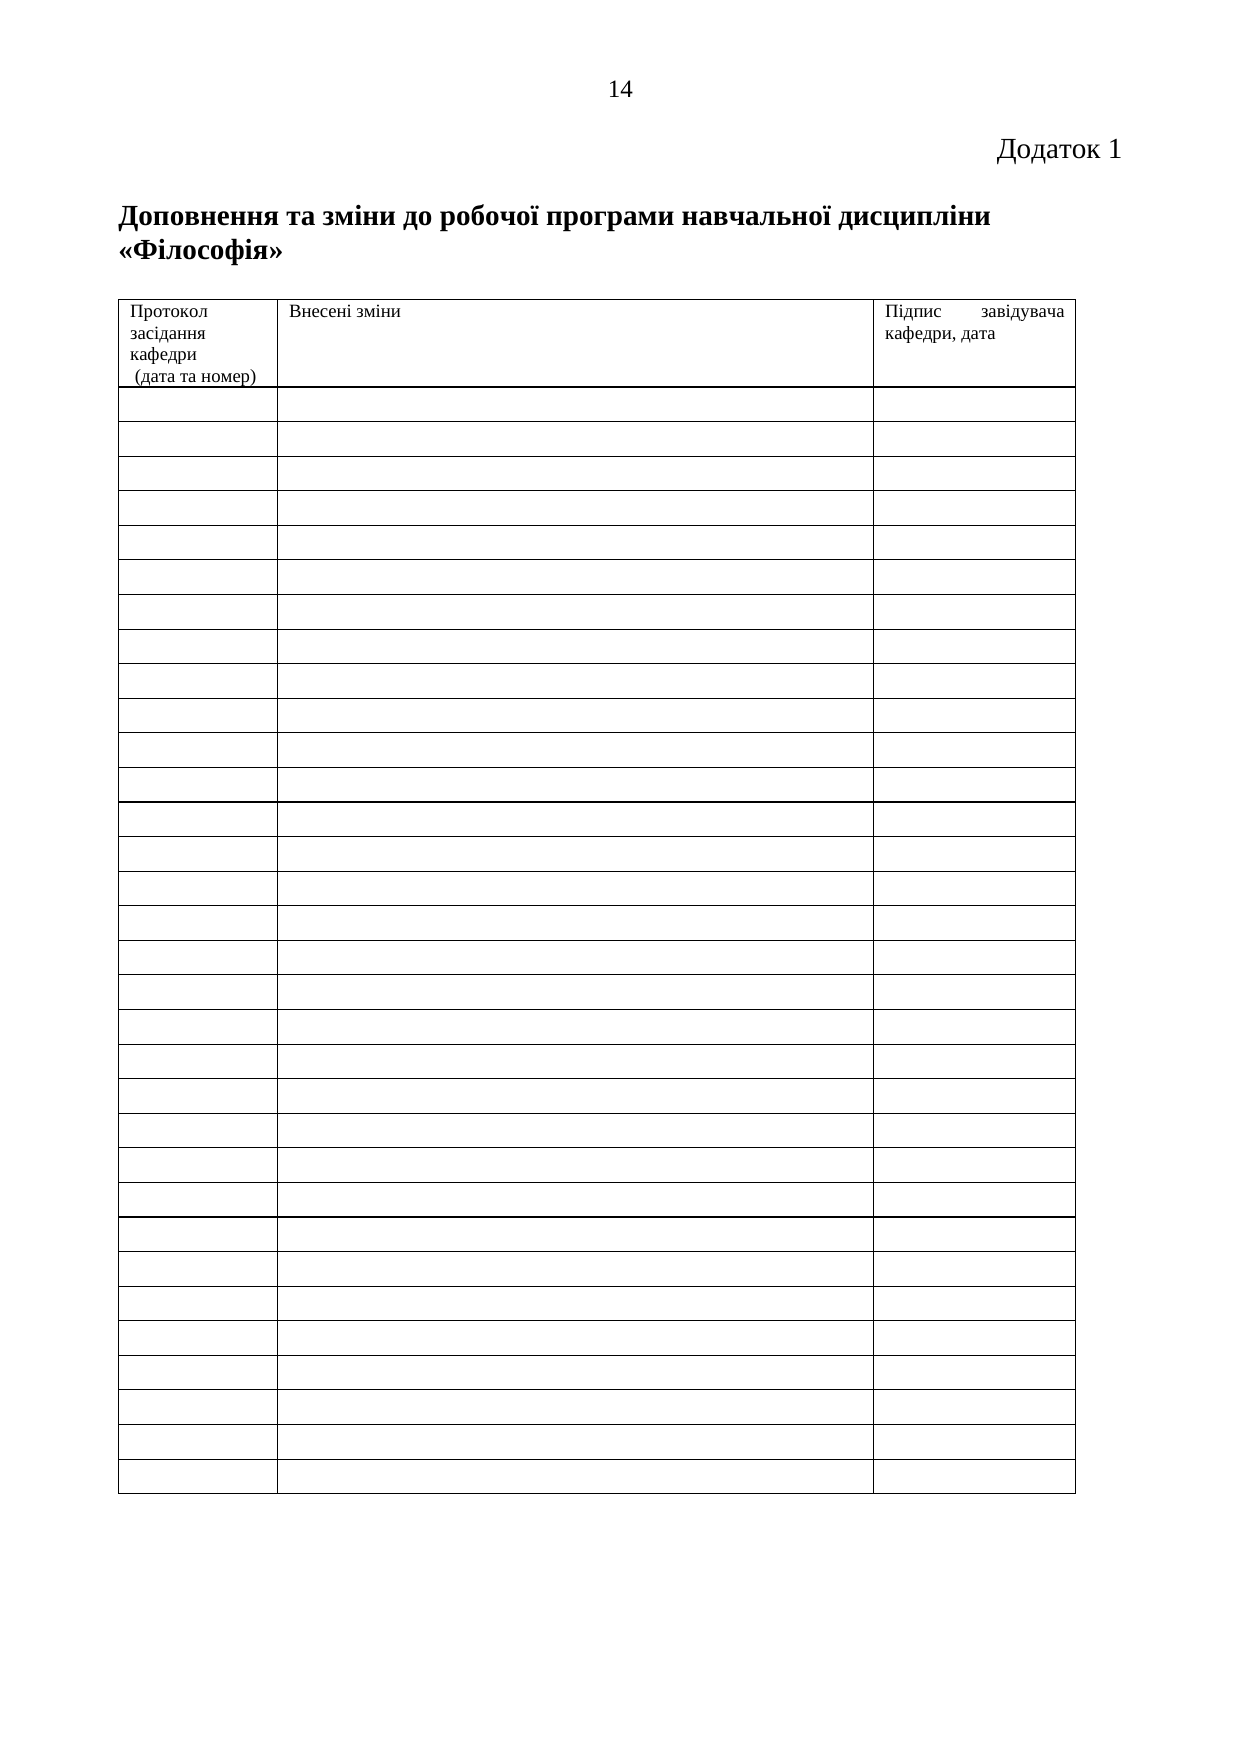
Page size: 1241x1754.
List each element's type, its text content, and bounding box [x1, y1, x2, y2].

table_cell [119, 1183, 277, 1216]
table_cell [119, 1460, 277, 1493]
table_cell [119, 595, 277, 628]
table_cell [278, 906, 873, 940]
table_cell [278, 1390, 873, 1424]
table_cell [874, 422, 1075, 456]
table_cell [874, 1183, 1075, 1216]
table_cell [278, 491, 873, 525]
table_cell [119, 1390, 277, 1424]
table_cell [119, 1287, 277, 1320]
table_cell [278, 422, 873, 456]
table_cell [119, 560, 277, 594]
table_cell [119, 803, 277, 836]
table_cell [278, 526, 873, 559]
table_cell [119, 526, 277, 559]
table_cell [119, 1079, 277, 1113]
table_cell [119, 1045, 277, 1078]
table_cell [874, 768, 1075, 801]
table_cell [119, 872, 277, 905]
table_cell [874, 906, 1075, 940]
table_cell [119, 664, 277, 698]
table_cell [119, 457, 277, 490]
text «Філософія» [118, 232, 1122, 266]
table_cell [278, 1114, 873, 1147]
table_cell [278, 1287, 873, 1320]
table_cell [278, 1079, 873, 1113]
table_cell [119, 1010, 277, 1043]
table_cell [278, 1148, 873, 1182]
table_cell [278, 975, 873, 1009]
table_cell [278, 837, 873, 871]
table_cell [278, 803, 873, 836]
table_cell [119, 1425, 277, 1458]
table_cell [119, 1356, 277, 1389]
table_cell [278, 1218, 873, 1251]
table_cell [119, 630, 277, 663]
table_cell [119, 422, 277, 456]
table_cell [278, 457, 873, 490]
table_cell [874, 1252, 1075, 1286]
table_cell [119, 699, 277, 732]
table_cell [119, 1321, 277, 1355]
table_cell [278, 733, 873, 767]
table_cell [119, 1114, 277, 1147]
table_cell [874, 1218, 1075, 1251]
table_cell [278, 1010, 873, 1043]
table_cell [119, 837, 277, 871]
table_cell [278, 388, 873, 421]
table_cell [278, 768, 873, 801]
table_cell [119, 1148, 277, 1182]
text Доповнення та зміни до робочої програми навчальної дисципліни [118, 198, 1122, 232]
table_header Протокол засідання кафедри (дата та номер) [119, 300, 277, 386]
table_cell [119, 1218, 277, 1251]
table_header Внесені зміни [278, 300, 873, 386]
table_cell [874, 1114, 1075, 1147]
table_cell [278, 872, 873, 905]
table_cell [278, 1425, 873, 1458]
table_cell [119, 941, 277, 974]
table_cell [278, 1252, 873, 1286]
table_header Підпис завідувача кафедри, дата [874, 300, 1075, 386]
table_cell [874, 630, 1075, 663]
table_cell [874, 803, 1075, 836]
table_cell [874, 526, 1075, 559]
table_cell [874, 1356, 1075, 1389]
table_cell [874, 457, 1075, 490]
table_cell [278, 941, 873, 974]
table_cell [278, 1356, 873, 1389]
table_cell [119, 388, 277, 421]
table_cell [874, 1287, 1075, 1320]
table_cell [874, 1045, 1075, 1078]
table_cell [119, 768, 277, 801]
table_cell [278, 1183, 873, 1216]
table_cell [874, 1390, 1075, 1424]
table_cell [278, 1460, 873, 1493]
table_cell [874, 1425, 1075, 1458]
table_cell [874, 664, 1075, 698]
table_cell [874, 1079, 1075, 1113]
table_cell [874, 388, 1075, 421]
table_cell [874, 491, 1075, 525]
table_cell [874, 837, 1075, 871]
table_cell [278, 630, 873, 663]
table_cell [119, 491, 277, 525]
table_cell [874, 941, 1075, 974]
table_cell [874, 595, 1075, 628]
table_cell [874, 872, 1075, 905]
table_cell [278, 699, 873, 732]
table_cell [278, 664, 873, 698]
table_cell [119, 906, 277, 940]
table_cell [874, 1460, 1075, 1493]
text Додаток 1 [118, 131, 1122, 165]
table_cell [278, 1321, 873, 1355]
table_cell [874, 975, 1075, 1009]
table_cell [119, 975, 277, 1009]
table_cell [278, 595, 873, 628]
table_cell [874, 1148, 1075, 1182]
table_cell [874, 733, 1075, 767]
table_cell [874, 1010, 1075, 1043]
table_cell [278, 1045, 873, 1078]
table_cell [874, 560, 1075, 594]
table_cell [119, 733, 277, 767]
table_cell [874, 699, 1075, 732]
table_cell [874, 1321, 1075, 1355]
table_cell [278, 560, 873, 594]
table_cell [119, 1252, 277, 1286]
